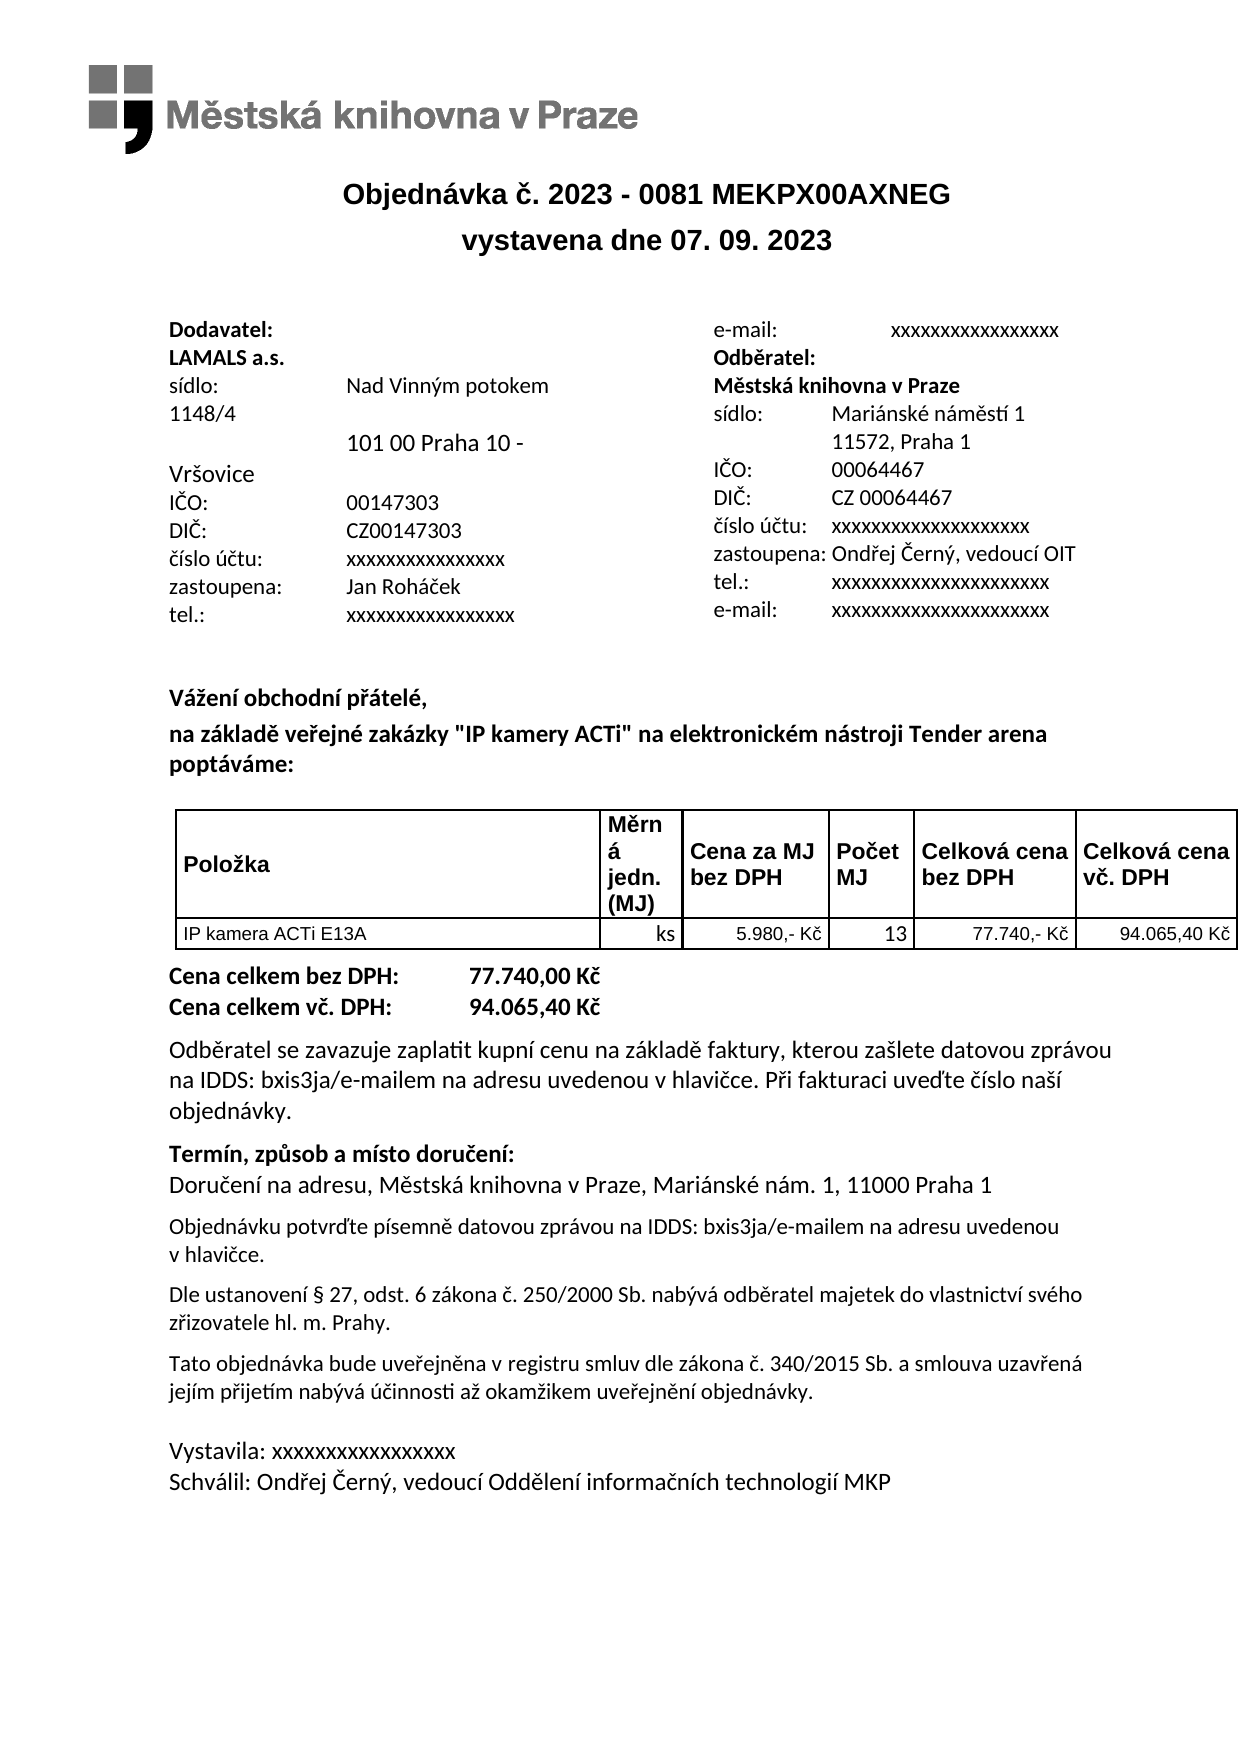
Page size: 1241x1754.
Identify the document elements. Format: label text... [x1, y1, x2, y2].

text Objednávku potvrďte písemně datovou zprávou na IDDS: bxis3ja/e-mailem na adresu uvedenou v hlavičce. [169, 1212, 1125, 1268]
text Dodavatel: [169, 315, 581, 343]
text na základě veřejné zakázky "IP kamery ACTi" na elektronickém nástroji Tender arena poptáváme: [169, 718, 1125, 779]
table_cell 13 [830, 919, 913, 948]
table_cell 94.065,40 Kč [1077, 919, 1236, 948]
table_cell IP kamera ACTi E13A [177, 919, 599, 948]
text Vystavila: xxxxxxxxxxxxxxxxx [169, 1436, 1125, 1466]
table_header Položka [177, 811, 599, 917]
table_header Celková cena vč. DPH [1077, 811, 1236, 917]
text číslo účtu: xxxxxxxxxxxxxxxx [169, 544, 581, 572]
text zastoupena: Jan Roháček [169, 572, 581, 601]
text Termín, způsob a místo doručení: [169, 1138, 1125, 1169]
text IČO: 00147303 [169, 488, 581, 516]
text Odběratel: [713, 343, 1125, 371]
text Schválil: Ondřej Černý, vedoucí Oddělení informačních technologií MKP [169, 1466, 1125, 1497]
text Městská knihovna v Praze [713, 371, 1125, 399]
text e-mail: xxxxxxxxxxxxxxxxx [713, 315, 1125, 343]
table_cell 5.980,- Kč [684, 919, 828, 948]
text sídlo: Mariánské náměstí 1 [713, 399, 1125, 427]
text Vážení obchodní přátelé, [169, 682, 1125, 713]
text LAMALS a.s. [169, 343, 581, 371]
text DIČ: CZ00147303 [169, 516, 581, 544]
table_header Měrná jedn. (MJ) [601, 811, 681, 917]
text DIČ: CZ 00064467 [713, 483, 1125, 511]
text 11572, Praha 1 [713, 427, 1125, 455]
text Odběratel se zavazuje zaplatit kupní cenu na základě faktury, kterou zašlete datovou zprávou na IDDS: bxis3ja/e-mailem na adresu uvedenou v hlavičce. Při fakturaci uveďte číslo naší objednávky. [169, 1034, 1125, 1126]
text sídlo: Nad Vinným potokem 1148/4 [169, 371, 581, 427]
text číslo účtu: xxxxxxxxxxxxxxxxxxxx [713, 511, 1125, 539]
text tel.: xxxxxxxxxxxxxxxxx [169, 601, 581, 628]
picture [88, 65, 638, 154]
text Cena celkem vč. DPH: 94.065,40 Kč [169, 991, 1125, 1021]
text vystavena dne 07. 09. 2023 [169, 223, 1125, 256]
text Dle ustanovení § 27, odst. 6 zákona č. 250/2000 Sb. nabývá odběratel majetek do vlastnictví svého zřizovatele hl. m. Prahy. [169, 1280, 1125, 1336]
text e-mail: xxxxxxxxxxxxxxxxxxxxxx [713, 596, 1125, 623]
text Objednávka č. 2023 - 0081 MEKPX00AXNEG [169, 177, 1125, 211]
text 101 00 Praha 10 - Vršovice [169, 427, 581, 488]
table_header Celková cena bez DPH [915, 811, 1075, 917]
text zastoupena: Ondřej Černý, vedoucí OIT [713, 539, 1125, 567]
table_cell 77.740,- Kč [915, 919, 1075, 948]
text Cena celkem bez DPH: 77.740,00 Kč [169, 960, 1125, 991]
text tel.: xxxxxxxxxxxxxxxxxxxxxx [713, 567, 1125, 596]
text Tato objednávka bude uveřejněna v registru smluv dle zákona č. 340/2015 Sb. a smlouva uzavřená jejím přijetím nabývá účinnosti až okamžikem uveřejnění objednávky. [169, 1349, 1125, 1405]
text Doručení na adresu, Městská knihovna v Praze, Mariánské nám. 1, 11000 Praha 1 [169, 1169, 1125, 1199]
table_header Počet MJ [830, 811, 913, 917]
text IČO: 00064467 [713, 455, 1125, 483]
table_cell ks [601, 919, 681, 948]
table_header Cena za MJ bez DPH [684, 811, 828, 917]
